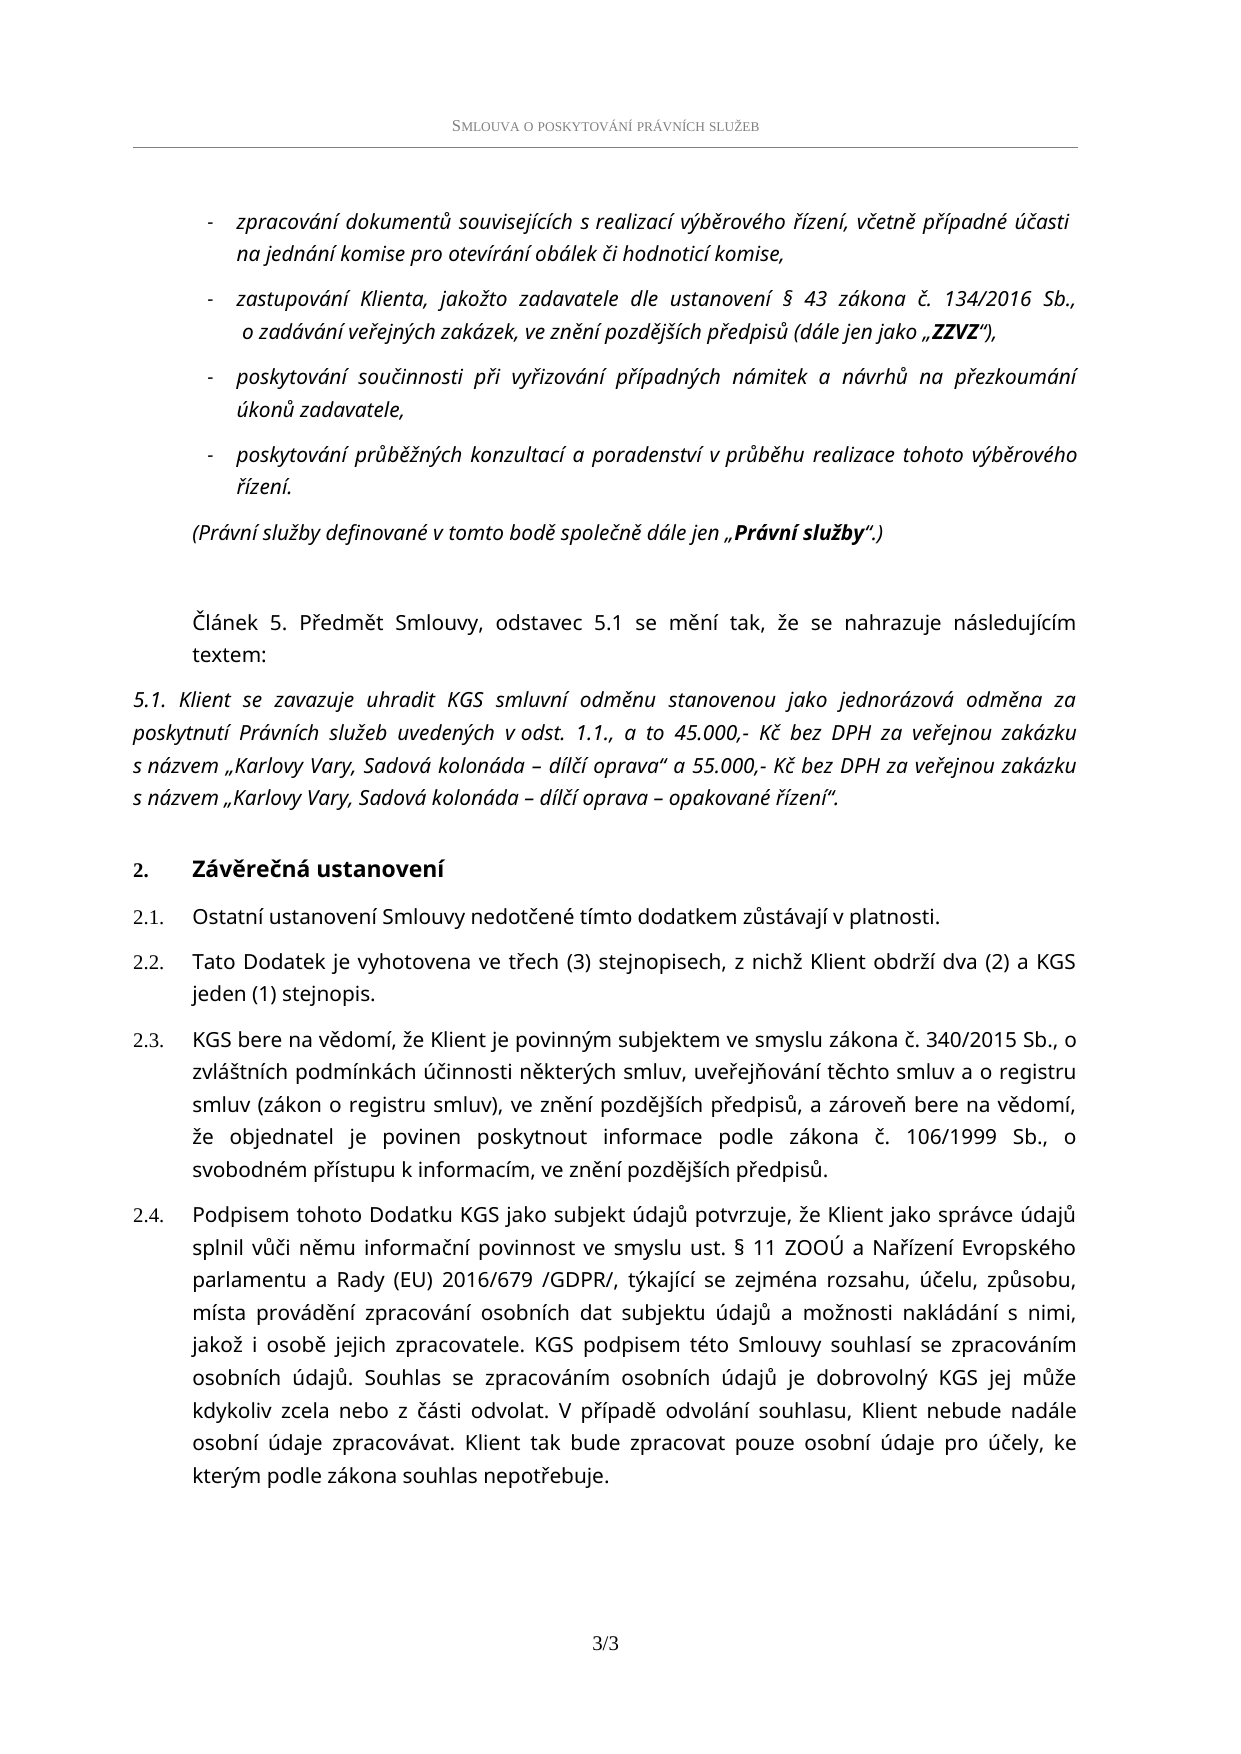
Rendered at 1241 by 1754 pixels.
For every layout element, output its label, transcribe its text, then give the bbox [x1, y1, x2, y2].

list 5.1. Klient se zavazuje uhradit KGS smluvní odměnu stanovenou jako jednorázová odměna za poskytnutí Právních služeb uvedených v odst. 1.1., a to 45.000,- Kč bez DPH za veřejnou zakázku s názvem „Karlovy Vary, Sadová kolonáda – dílčí oprava“ a 55.000,- Kč bez DPH za veřejnou zakázku s názvem „Karlovy Vary, Sadová kolonáda – dílčí oprava – opakované řízení“. [133, 686, 1078, 812]
text Tato Dodatek je vyhotovena ve třech (3) stejnopisech, z nichž Klient obdrží dva (2) a KGS jeden (1) stejnopis. [133, 947, 1078, 1008]
list zastupování Klienta, jakožto zadavatele dle ustanovení § 43 zákona č. 134/2016 Sb., o zadávání veřejných zakázek, ve znění pozdějších předpisů (dále jen jako „ZZVZ“), [207, 284, 1078, 346]
list poskytování průběžných konzultací a poradenství v průběhu realizace tohoto výběrového řízení. [207, 440, 1078, 501]
text Článek 5. Předmět Smlouvy, odstavec 5.1 se mění tak, že se nahrazuje následujícím textem: [192, 608, 1078, 669]
text KGS bere na vědomí, že Klient je povinným subjektem ve smyslu zákona č. 340/2015 Sb., o zvláštních podmínkách účinnosti některých smluv, uveřejňování těchto smluv a o registru smluv (zákon o registru smluv), ve znění pozdějších předpisů, a zároveň bere na vědomí, že objednatel je povinen poskytnout informace podle zákona č. 106/1999 Sb., o svobodném přístupu k informacím, ve znění pozdějších předpisů. [133, 1025, 1078, 1183]
list (Právní služby definované v tomto bodě společně dále jen „Právní služby“.) [192, 518, 1078, 546]
list zpracování dokumentů souvisejících s realizací výběrového řízení, včetně případné účasti na jednání komise pro otevírání obálek či hodnoticí komise, [207, 207, 1078, 268]
text Ostatní ustanovení Smlouvy nedotčené tímto dodatkem zůstávají v platnosti. [133, 902, 1078, 930]
text Podpisem tohoto Dodatku KGS jako subjekt údajů potvrzuje, že Klient jako správce údajů splnil vůči němu informační povinnost ve smyslu ust. § 11 ZOOÚ a Nařízení Evropského parlamentu a Rady (EU) 2016/679 /GDPR/, týkající se zejména rozsahu, účelu, způsobu, místa provádění zpracování osobních dat subjektu údajů a možnosti nakládání s nimi, jakož i osobě jejich zpracovatele. KGS podpisem této Smlouvy souhlasí se zpracováním osobních údajů. Souhlas se zpracováním osobních údajů je dobrovolný KGS jej může kdykoliv zcela nebo z části odvolat. V případě odvolání souhlasu, Klient nebude nadále osobní údaje zpracovávat. Klient tak bude zpracovat pouze osobní údaje pro účely, ke kterým podle zákona souhlas nepotřebuje. [133, 1200, 1078, 1489]
text Závěrečná ustanovení [133, 853, 1078, 885]
list poskytování součinnosti při vyřizování případných námitek a návrhů na přezkoumání úkonů zadavatele, [207, 362, 1078, 423]
